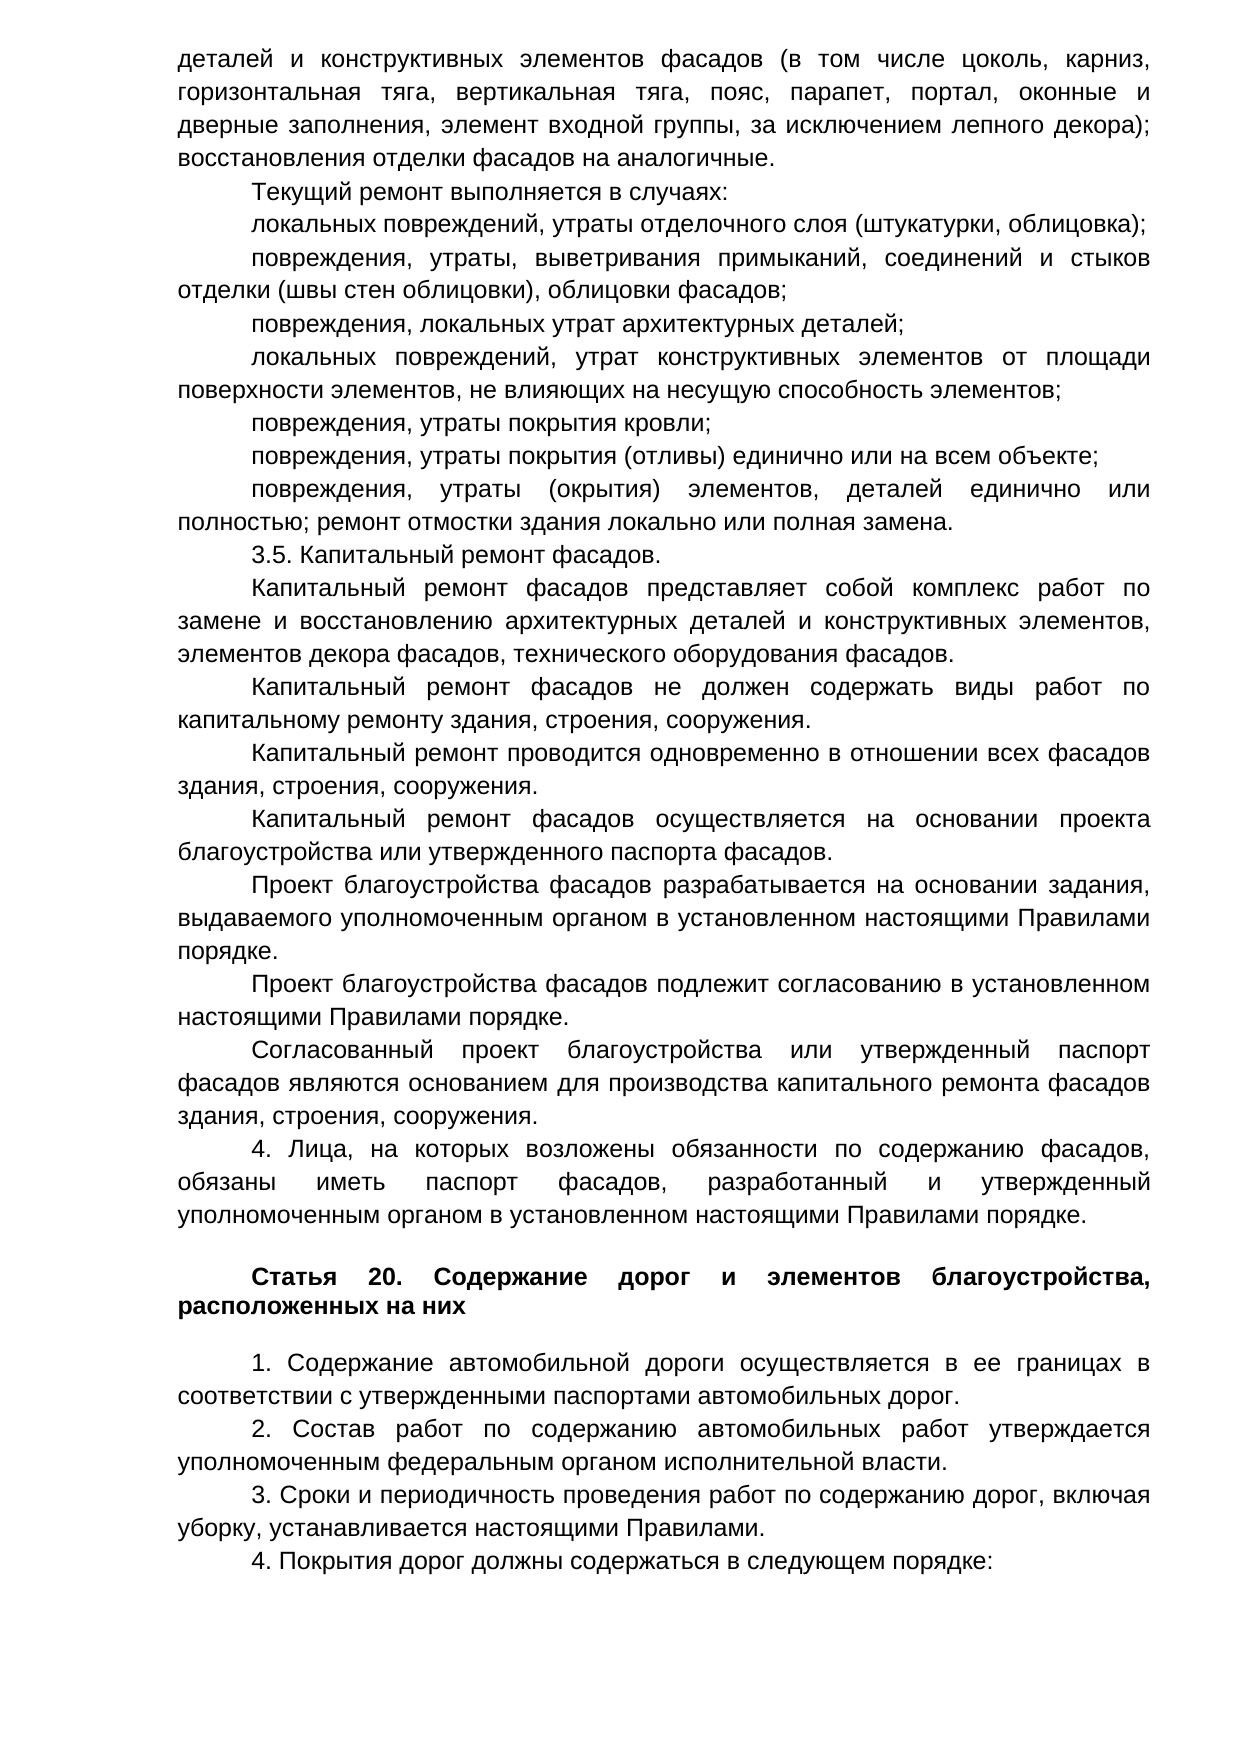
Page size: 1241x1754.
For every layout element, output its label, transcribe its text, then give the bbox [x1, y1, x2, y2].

text 4. Лица, на которых возложены обязанности по содержанию фасадов, обязаны иметь паспорт фасадов, разработанный и утвержденный уполномоченным органом в установленном настоящими Правилами порядке. [177, 1134, 1152, 1229]
text Капитальный ремонт фасадов осуществляется на основании проекта благоустройства или утвержденного паспорта фасадов. [177, 804, 1152, 866]
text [177, 44, 1152, 172]
text Капитальный ремонт фасадов не должен содержать виды работ по капитальному ремонту здания, строения, сооружения. [177, 672, 1152, 733]
text 4. Покрытия дорог должны содержаться в следующем порядке: [177, 1546, 1152, 1575]
text 1. Содержание автомобильной дороги осуществляется в ее границах в соответствии с утвержденными паспортами автомобильных дорог. [177, 1348, 1152, 1410]
text 3.5. Капитальный ремонт фасадов. [177, 540, 1152, 568]
text Текущий ремонт выполняется в случаях: [177, 176, 1152, 205]
text повреждения, утраты покрытия кровли; [177, 408, 1152, 436]
text повреждения, утраты (окрытия) элементов, деталей единично или полностью; ремонт отмостки здания локально или полная замена. [177, 474, 1152, 535]
text 2. Состав работ по содержанию автомобильных работ утверждается уполномоченным федеральным органом исполнительной власти. [177, 1414, 1152, 1476]
text локальных повреждений, утрат конструктивных элементов от площади поверхности элементов, не влияющих на несущую способность элементов; [177, 342, 1152, 403]
text повреждения, утраты, выветривания примыканий, соединений и стыков отделки (швы стен облицовки), облицовки фасадов; [177, 242, 1152, 304]
text повреждения, утраты покрытия (отливы) единично или на всем объекте; [177, 441, 1152, 469]
text локальных повреждений, утраты отделочного слоя (штукатурки, облицовка); [177, 209, 1152, 238]
text повреждения, локальных утрат архитектурных деталей; [177, 308, 1152, 337]
text 3. Сроки и периодичность проведения работ по содержанию дорог, включая уборку, устанавливается настоящими Правилами. [177, 1480, 1152, 1542]
text Проект благоустройства фасадов разрабатывается на основании задания, выдаваемого уполномоченным органом в установленном настоящими Правилами порядке. [177, 870, 1152, 965]
text Статья 20. Содержание дорог и элементов благоустройства, расположенных на них [177, 1262, 1152, 1319]
text Капитальный ремонт фасадов представляет собой комплекс работ по замене и восстановлению архитектурных деталей и конструктивных элементов, элементов декора фасадов, технического оборудования фасадов. [177, 573, 1152, 667]
text Капитальный ремонт проводится одновременно в отношении всех фасадов здания, строения, сооружения. [177, 738, 1152, 799]
text Проект благоустройства фасадов подлежит согласованию в установленном настоящими Правилами порядке. [177, 969, 1152, 1031]
text Согласованный проект благоустройства или утвержденный паспорт фасадов являются основанием для производства капитального ремонта фасадов здания, строения, сооружения. [177, 1035, 1152, 1130]
